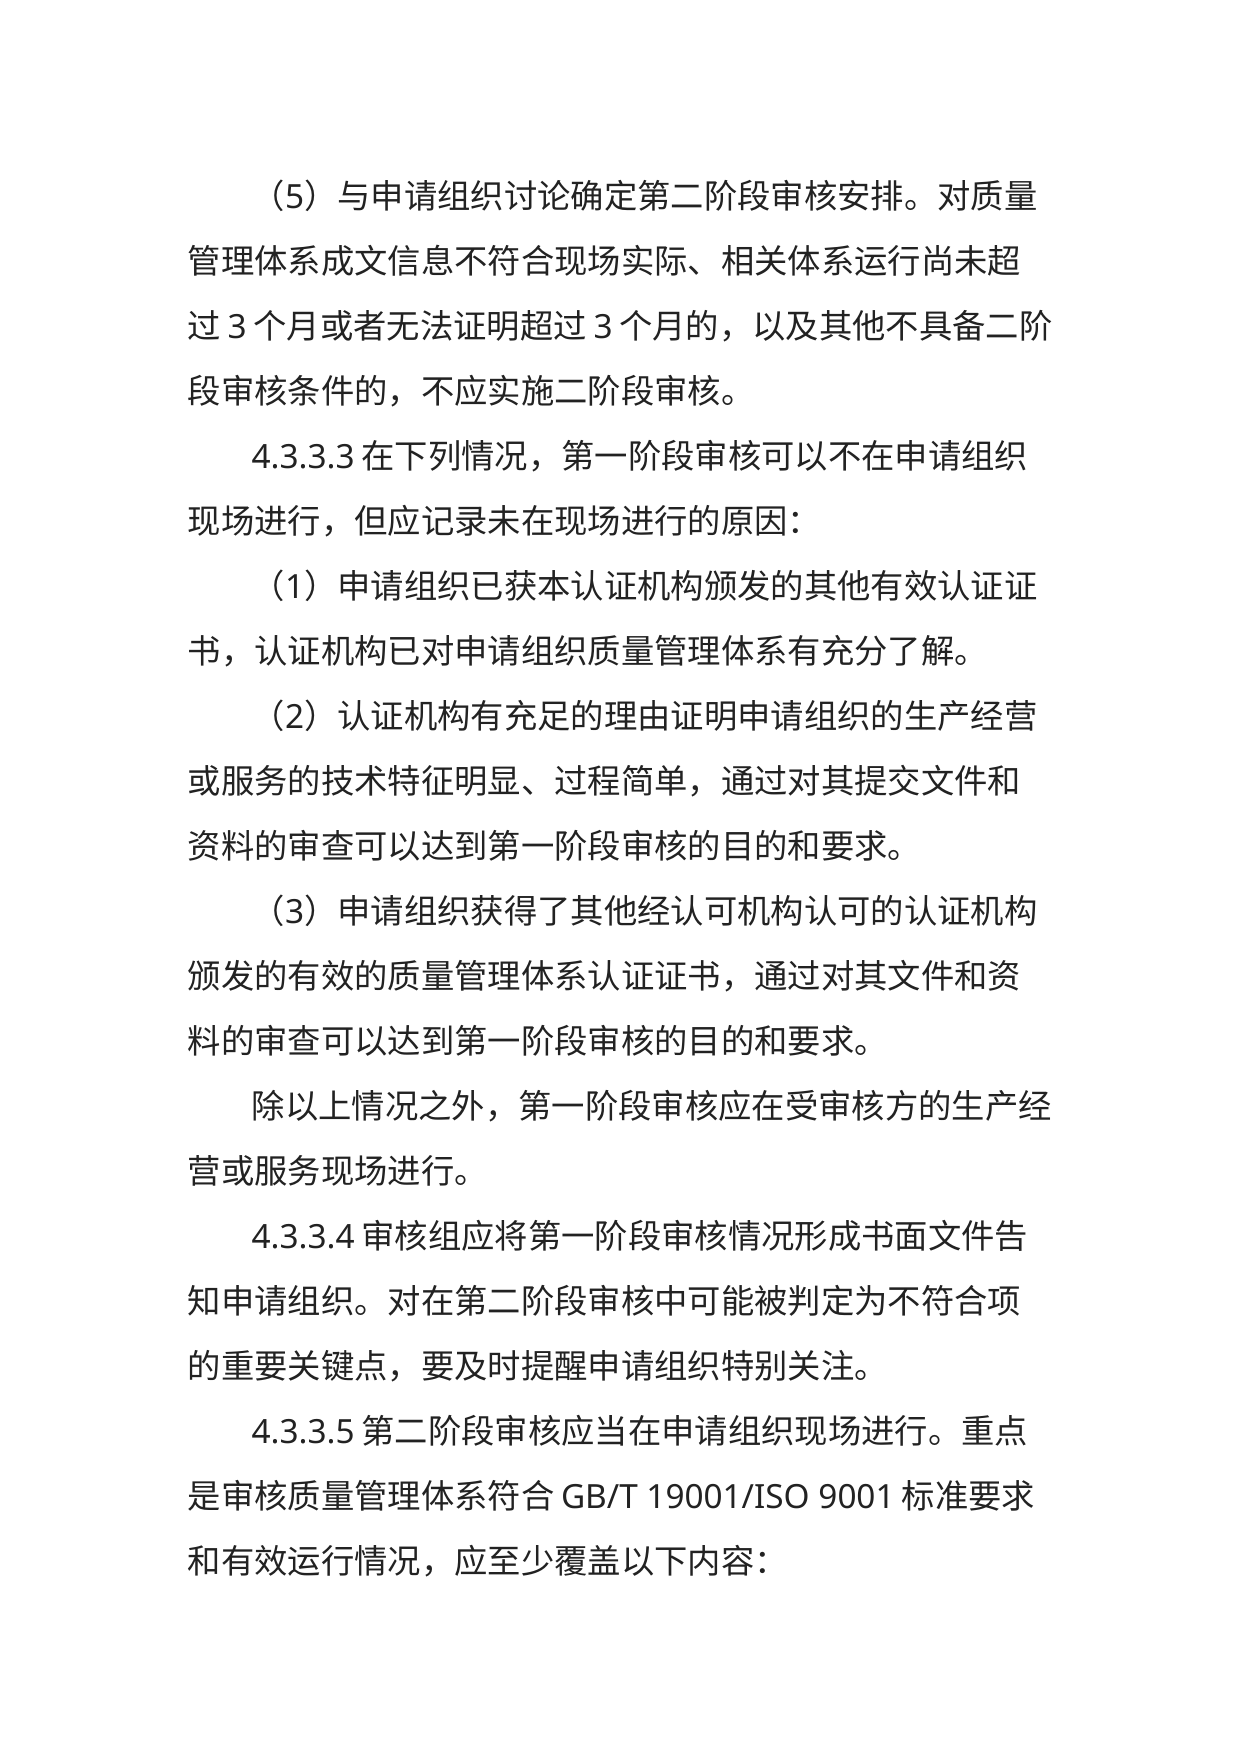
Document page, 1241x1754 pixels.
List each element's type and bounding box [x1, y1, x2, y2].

table_header [188, 162, 1053, 1592]
